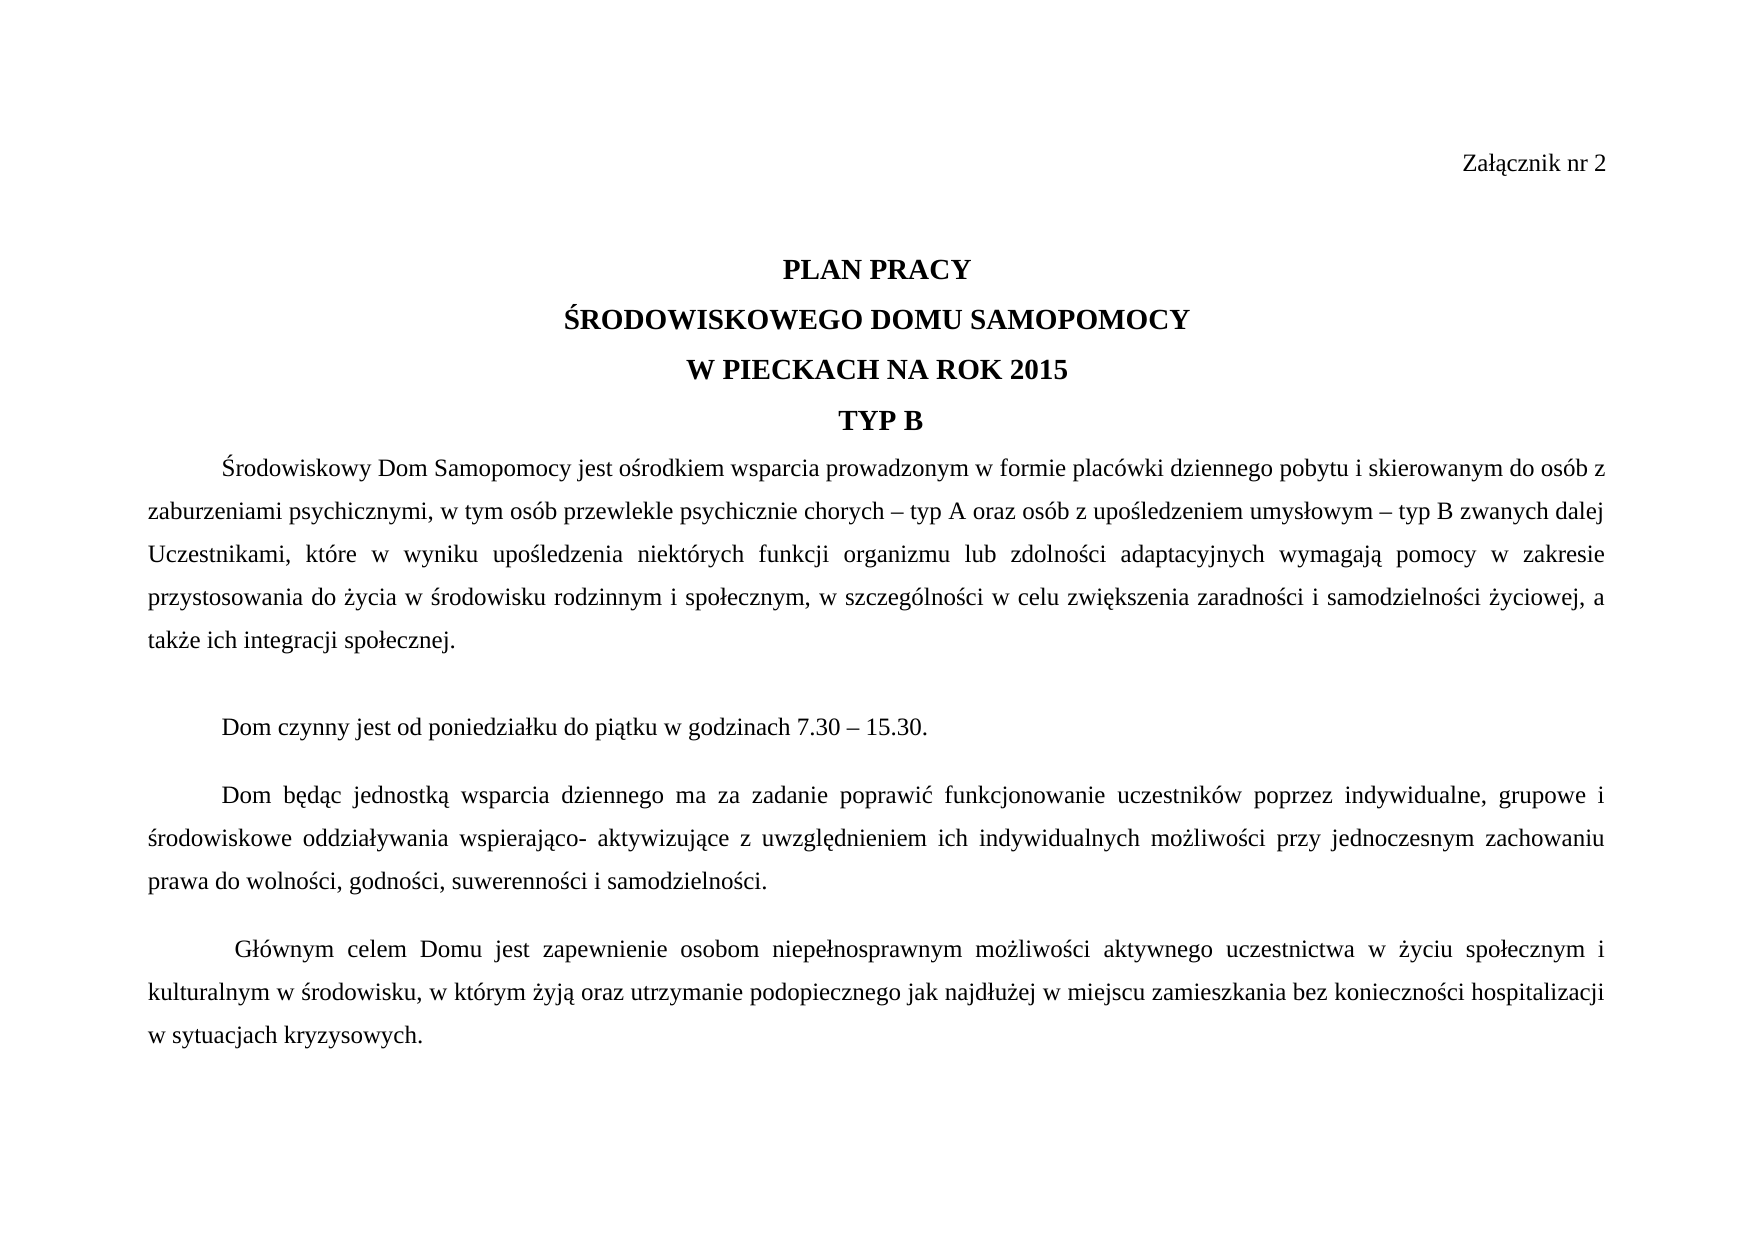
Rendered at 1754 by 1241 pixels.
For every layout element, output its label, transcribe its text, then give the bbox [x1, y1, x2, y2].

text PLAN PRACY [148, 252, 1606, 285]
text W PIECKACH NA ROK 2015 [148, 352, 1606, 386]
text Głównym celem Domu jest zapewnienie osobom niepełnosprawnym możliwości aktywnego uczestnictwa w życiu społecznym i kulturalnym w środowisku, w którym żyją oraz utrzymanie podopiecznego jak najdłużej w miejscu zamieszkania bez konieczności hospitalizacji w sytuacjach kryzysowych. [148, 934, 1606, 1049]
text Środowiskowy Dom Samopomocy jest ośrodkiem wsparcia prowadzonym w formie placówki dziennego pobytu i skierowanym do osób z zaburzeniami psychicznymi, w tym osób przewlekle psychicznie chorych – typ A oraz osób z upośledzeniem umysłowym – typ B zwanych dalej Uczestnikami, które w wyniku upośledzenia niektórych funkcji organizmu lub zdolności adaptacyjnych wymagają pomocy w zakresie przystosowania do życia w środowisku rodzinnym i społecznym, w szczególności w celu zwiększenia zaradności i samodzielności życiowej, a także ich integracji społecznej. [148, 453, 1606, 654]
text Załącznik nr 2 [148, 148, 1606, 176]
text Dom będąc jednostką wsparcia dziennego ma za zadanie poprawić funkcjonowanie uczestników poprzez indywidualne, grupowe i środowiskowe oddziaływania wspierająco- aktywizujące z uwzględnieniem ich indywidualnych możliwości przy jednoczesnym zachowaniu prawa do wolności, godności, suwerenności i samodzielności. [148, 780, 1606, 895]
text TYP B [148, 403, 1606, 436]
text Dom czynny jest od poniedziałku do piątku w godzinach 7.30 – 15.30. [148, 712, 1606, 741]
text ŚRODOWISKOWEGO DOMU SAMOPOMOCY [148, 302, 1606, 336]
